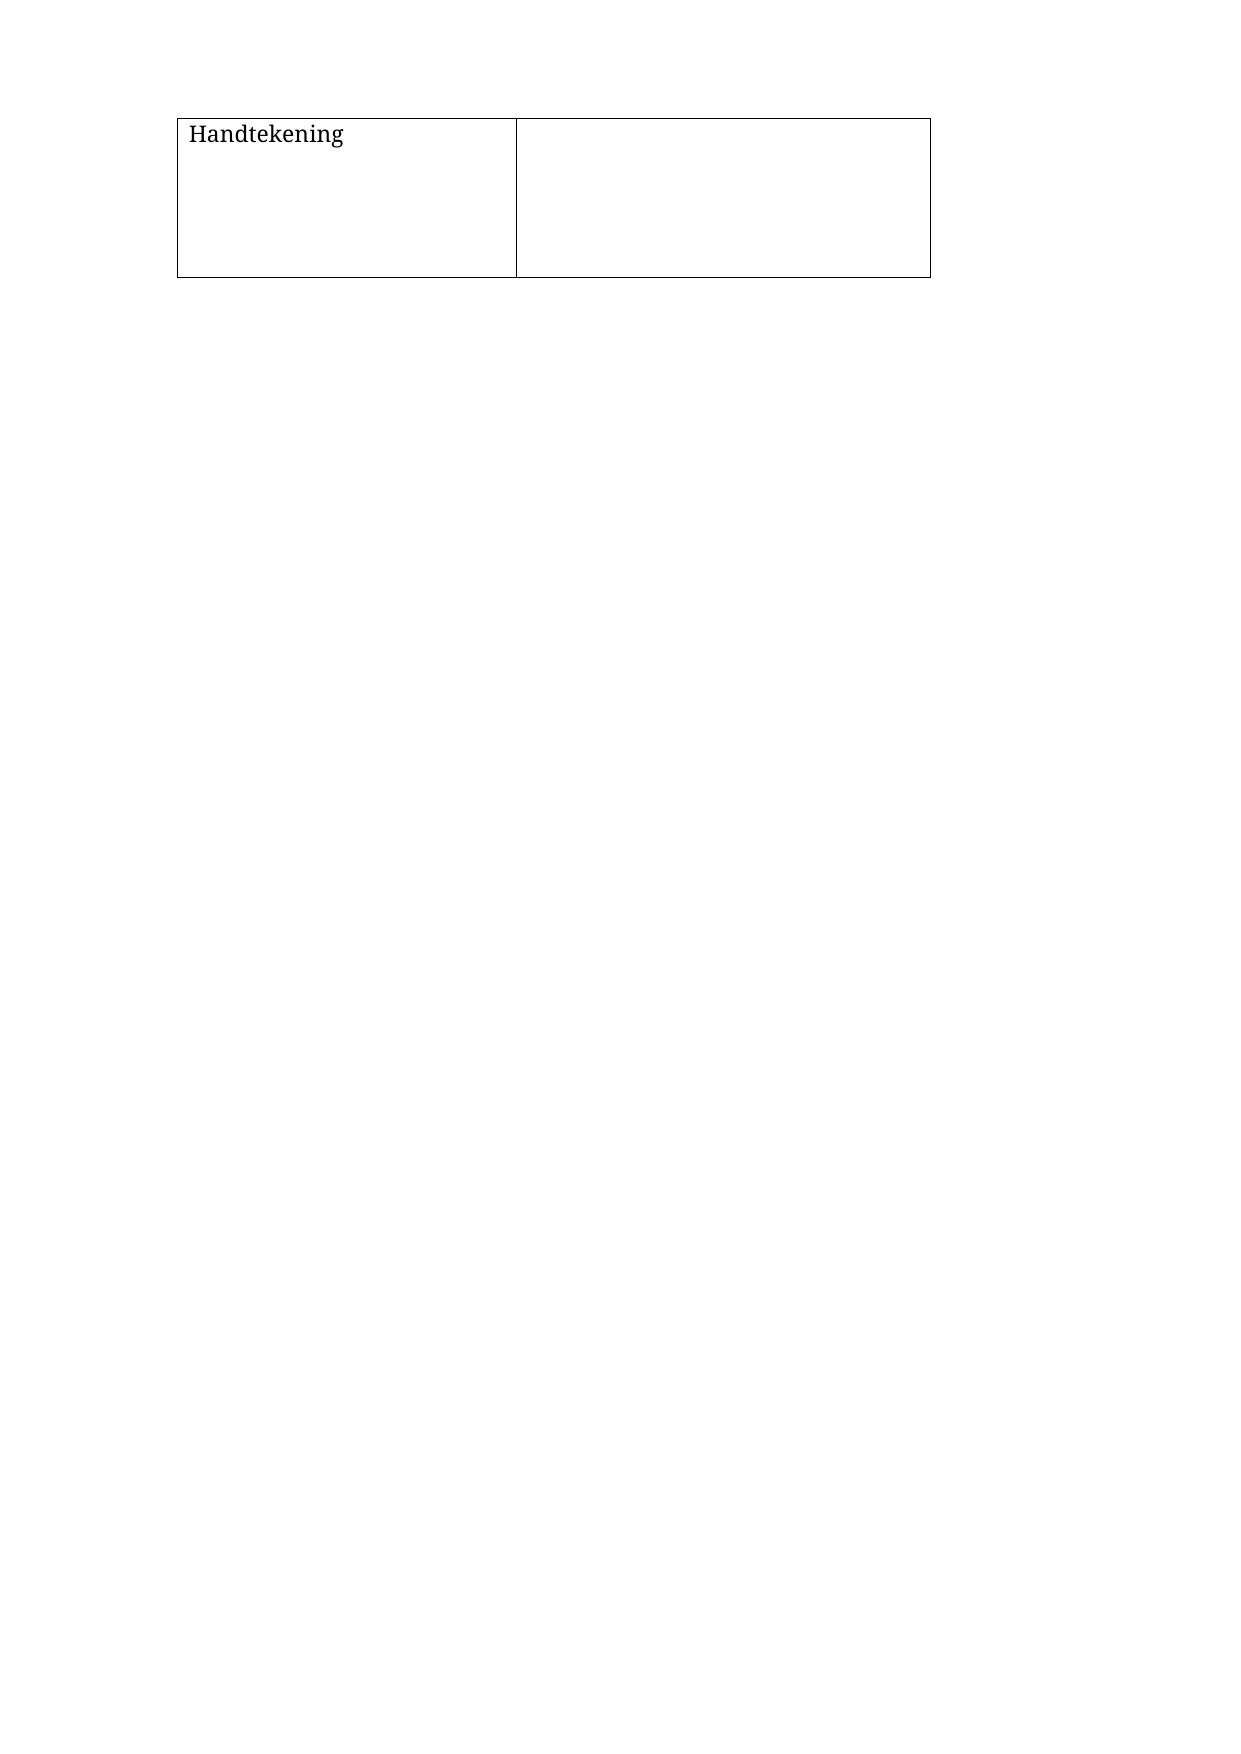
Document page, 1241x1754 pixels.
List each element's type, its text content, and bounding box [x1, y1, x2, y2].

table_cell [517, 119, 930, 277]
table_cell Handtekening [178, 119, 516, 277]
